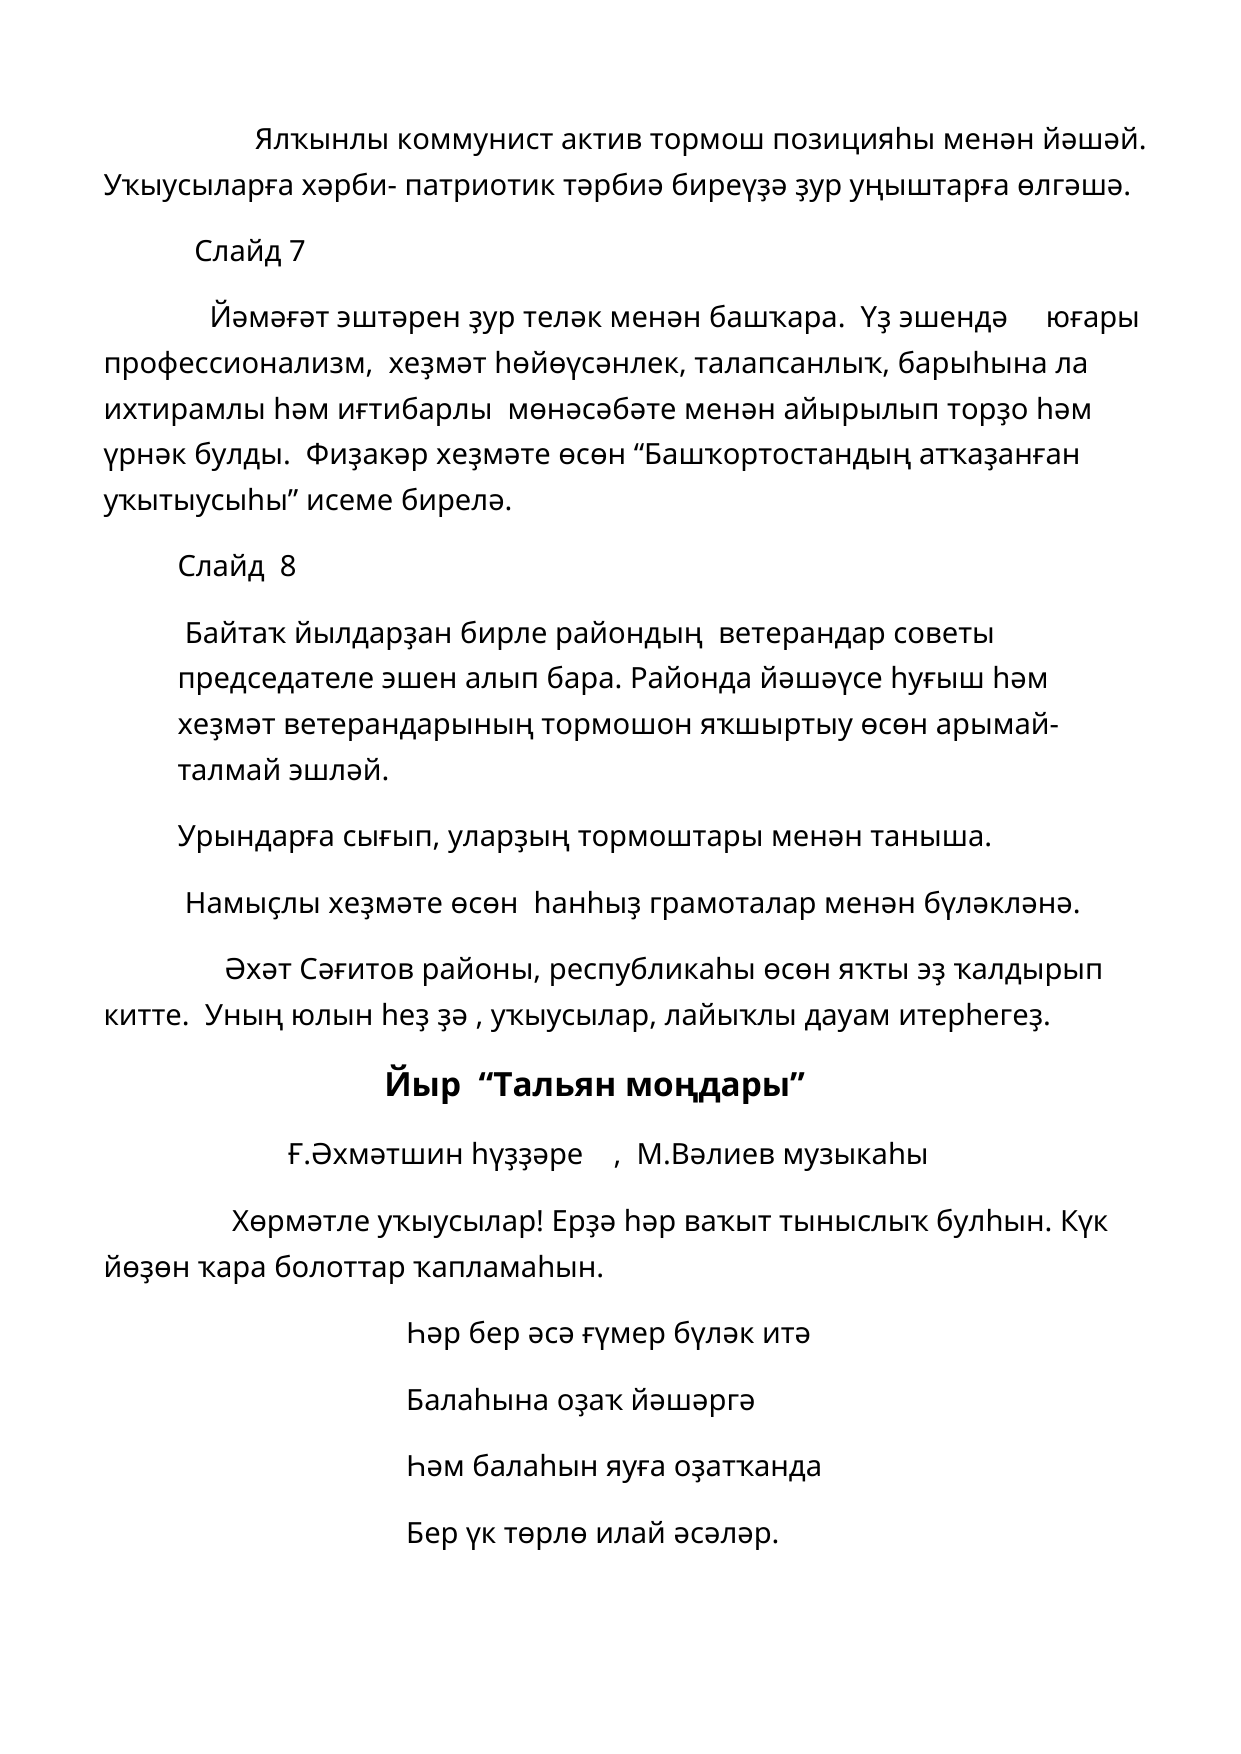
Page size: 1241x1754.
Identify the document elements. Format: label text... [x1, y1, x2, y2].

text Бер үк төрлө илай әсәләр. [103, 1512, 1152, 1552]
text Һәр бер әсә ғүмер бүләк итә [103, 1313, 1152, 1352]
text Урындарға сығып, уларҙың тормоштары менән таныша. [177, 815, 1152, 855]
text Байтаҡ йылдарҙан бирле райондың ветерандар советы председателе эшен алып бара. Районда йәшәүсе һуғыш һәм хеҙмәт ветерандарының тормошон яҡшыртыу өсөн арымай- талмай эшләй. [177, 612, 1152, 789]
text Йәмәғәт эштәрен ҙур теләк менән башҡара. Үҙ эшендә юғары профессионализм, хеҙмәт һөйөүсәнлек, талапсанлыҡ, барыһына ла ихтирамлы һәм иғтибарлы мөнәсәбәте менән айырылып торҙо һәм үрнәк булды. Фиҙакәр хеҙмәте өсөн “Башҡортостандың атҡаҙанған уҡытыусыһы” исеме бирелә. [103, 297, 1152, 519]
text Ялҡынлы коммунист актив тормош позицияһы менән йәшәй. Уҡыусыларға хәрби- патриотик тәрбиә биреүҙә ҙур уңыштарға өлгәшә. [103, 118, 1152, 203]
text Слайд 7 [103, 230, 1152, 270]
text Хөрмәтле уҡыусылар! Ерҙә һәр ваҡыт тыныслыҡ булһын. Күк йөҙөн ҡара болоттар ҡапламаһын. [103, 1201, 1152, 1286]
text Ғ.Әхмәтшин һүҙҙәре , М.Вәлиев музыкаһы [103, 1133, 1152, 1173]
text Йыр “Тальян моңдары” [103, 1060, 1152, 1106]
text Һәм балаһын яуға оҙатҡанда [103, 1446, 1152, 1485]
text Балаһына оҙаҡ йәшәргә [103, 1379, 1152, 1419]
text Слайд 8 [177, 546, 1152, 585]
text Намыҫлы хеҙмәте өсөн һанһыҙ грамоталар менән бүләкләнә. [177, 882, 1152, 922]
text Әхәт Сәғитов районы, республикаһы өсөн яҡты эҙ ҡалдырып китте. Уның юлын һеҙ ҙә , уҡыусылар, лайыҡлы дауам итерһегеҙ. [103, 948, 1152, 1034]
